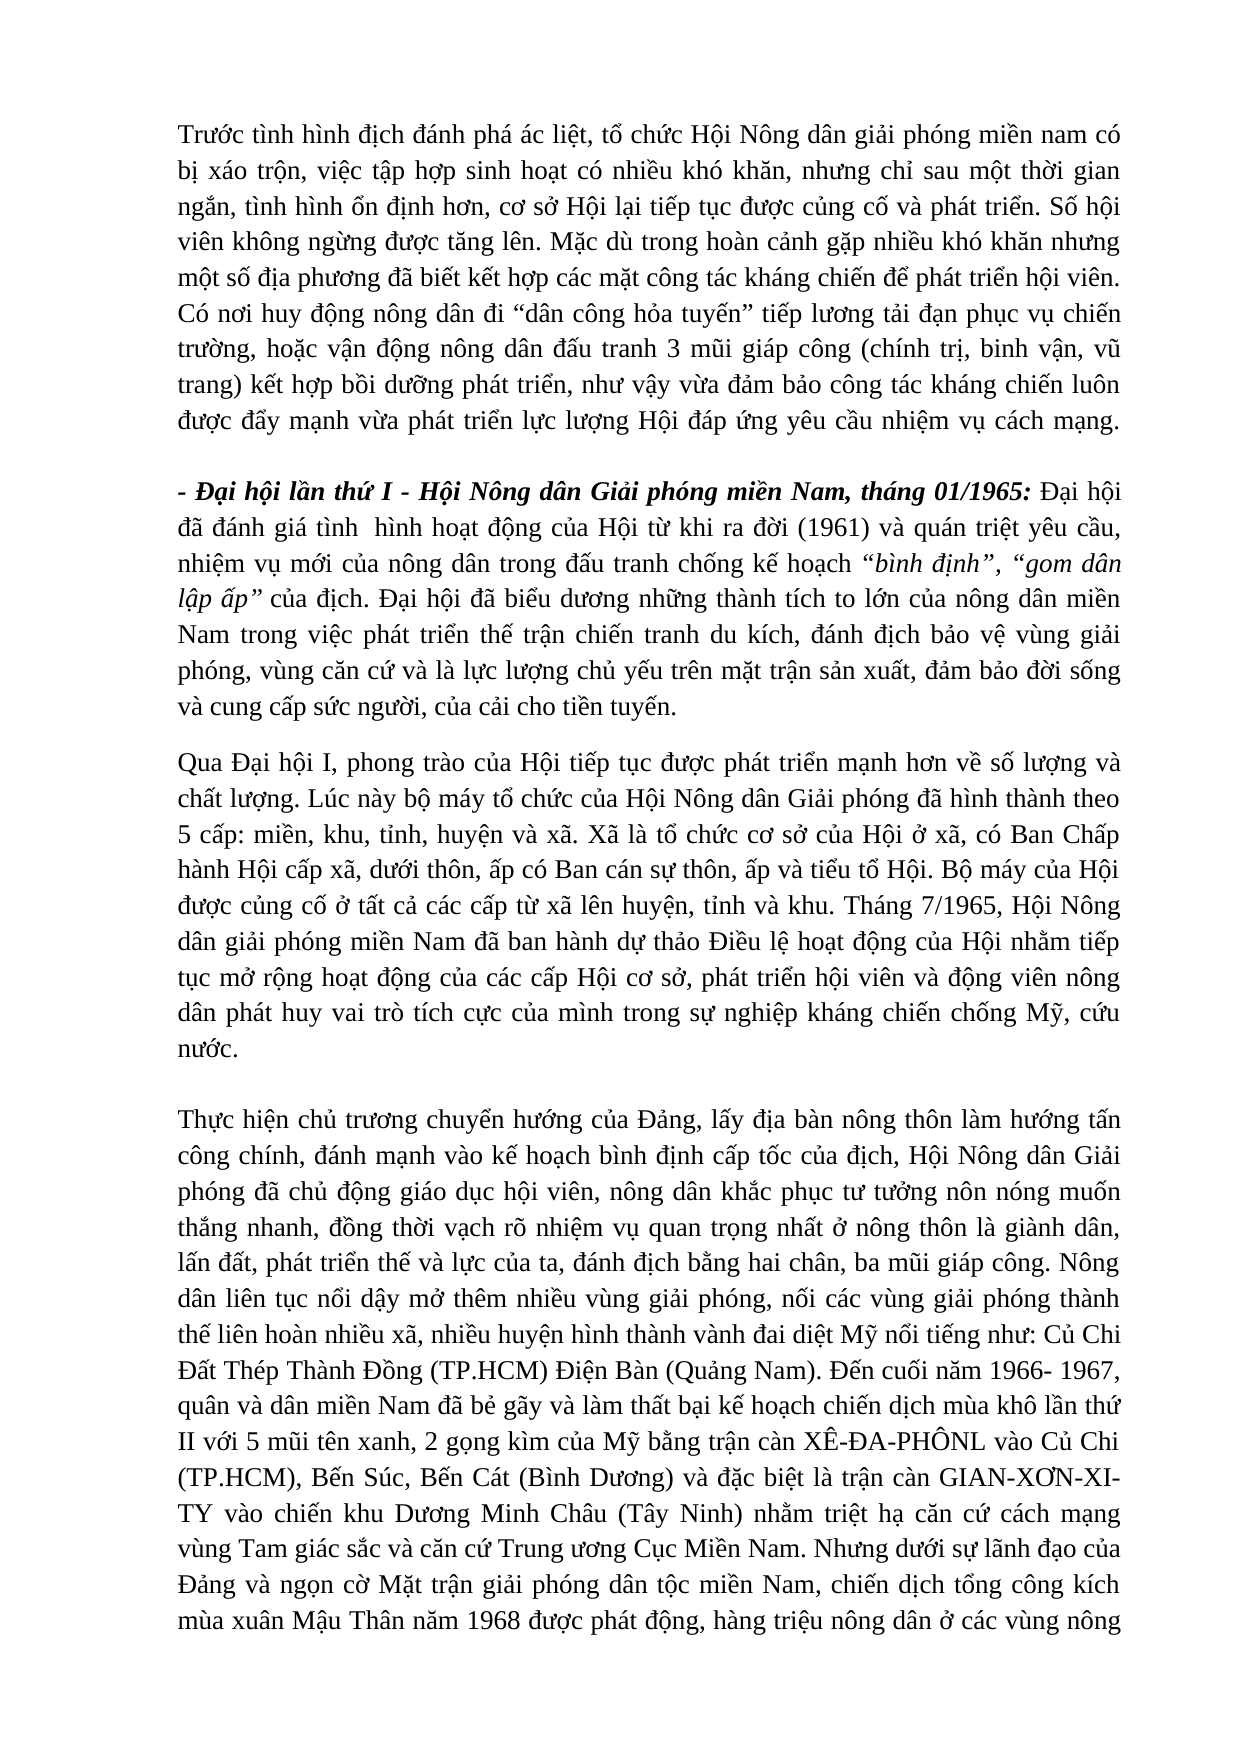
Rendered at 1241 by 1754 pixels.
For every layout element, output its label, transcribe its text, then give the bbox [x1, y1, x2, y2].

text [177, 746, 1122, 1635]
text Trước tình hình địch đánh phá ác liệt, tổ chức Hội Nông dân giải phóng miền nam có bị xáo trộn, việc tập hợp sinh hoạt có nhiều khó khăn, nhưng chỉ sau một thời gian ngắn, tình hình ổn định hơn, cơ sở Hội lại tiếp tục được củng cố và phát triển. Số hội viên không ngừng được tăng lên. Mặc dù trong hoàn cảnh gặp nhiều khó khăn nhưng một số địa phương đã biết kết hợp các mặt công tác kháng chiến để phát triển hội viên. Có nơi huy động nông dân đi “dân công hỏa tuyến” tiếp lương tải đạn phục vụ chiến trường, hoặc vận động nông dân đấu tranh 3 mũi giáp công (chính trị, binh vận, vũ trang) kết hợp bồi dưỡng phát triển, như vậy vừa đảm bảo công tác kháng chiến luôn được đẩy mạnh vừa phát triển lực lượng Hội đáp ứng yêu cầu nhiệm vụ cách mạng. - Đại hội lần thứ I - Hội Nông dân Giải phóng miền Nam, tháng 01/1965: Đại hội đã đánh giá tình hình hoạt động của Hội từ khi ra đời (1961) và quán triệt yêu cầu, nhiệm vụ mới của nông dân trong đấu tranh chống kế hoạch “bình định”, “gom dân lập ấp” của địch. Đại hội đã biểu dương những thành tích to lớn của nông dân miền Nam trong việc phát triển thế trận chiến tranh du kích, đánh địch bảo vệ vùng giải phóng, vùng căn cứ và là lực lượng chủ yếu trên mặt trận sản xuất, đảm bảo đời sống và cung cấp sức người, của cải cho tiền tuyến. [177, 118, 1122, 721]
